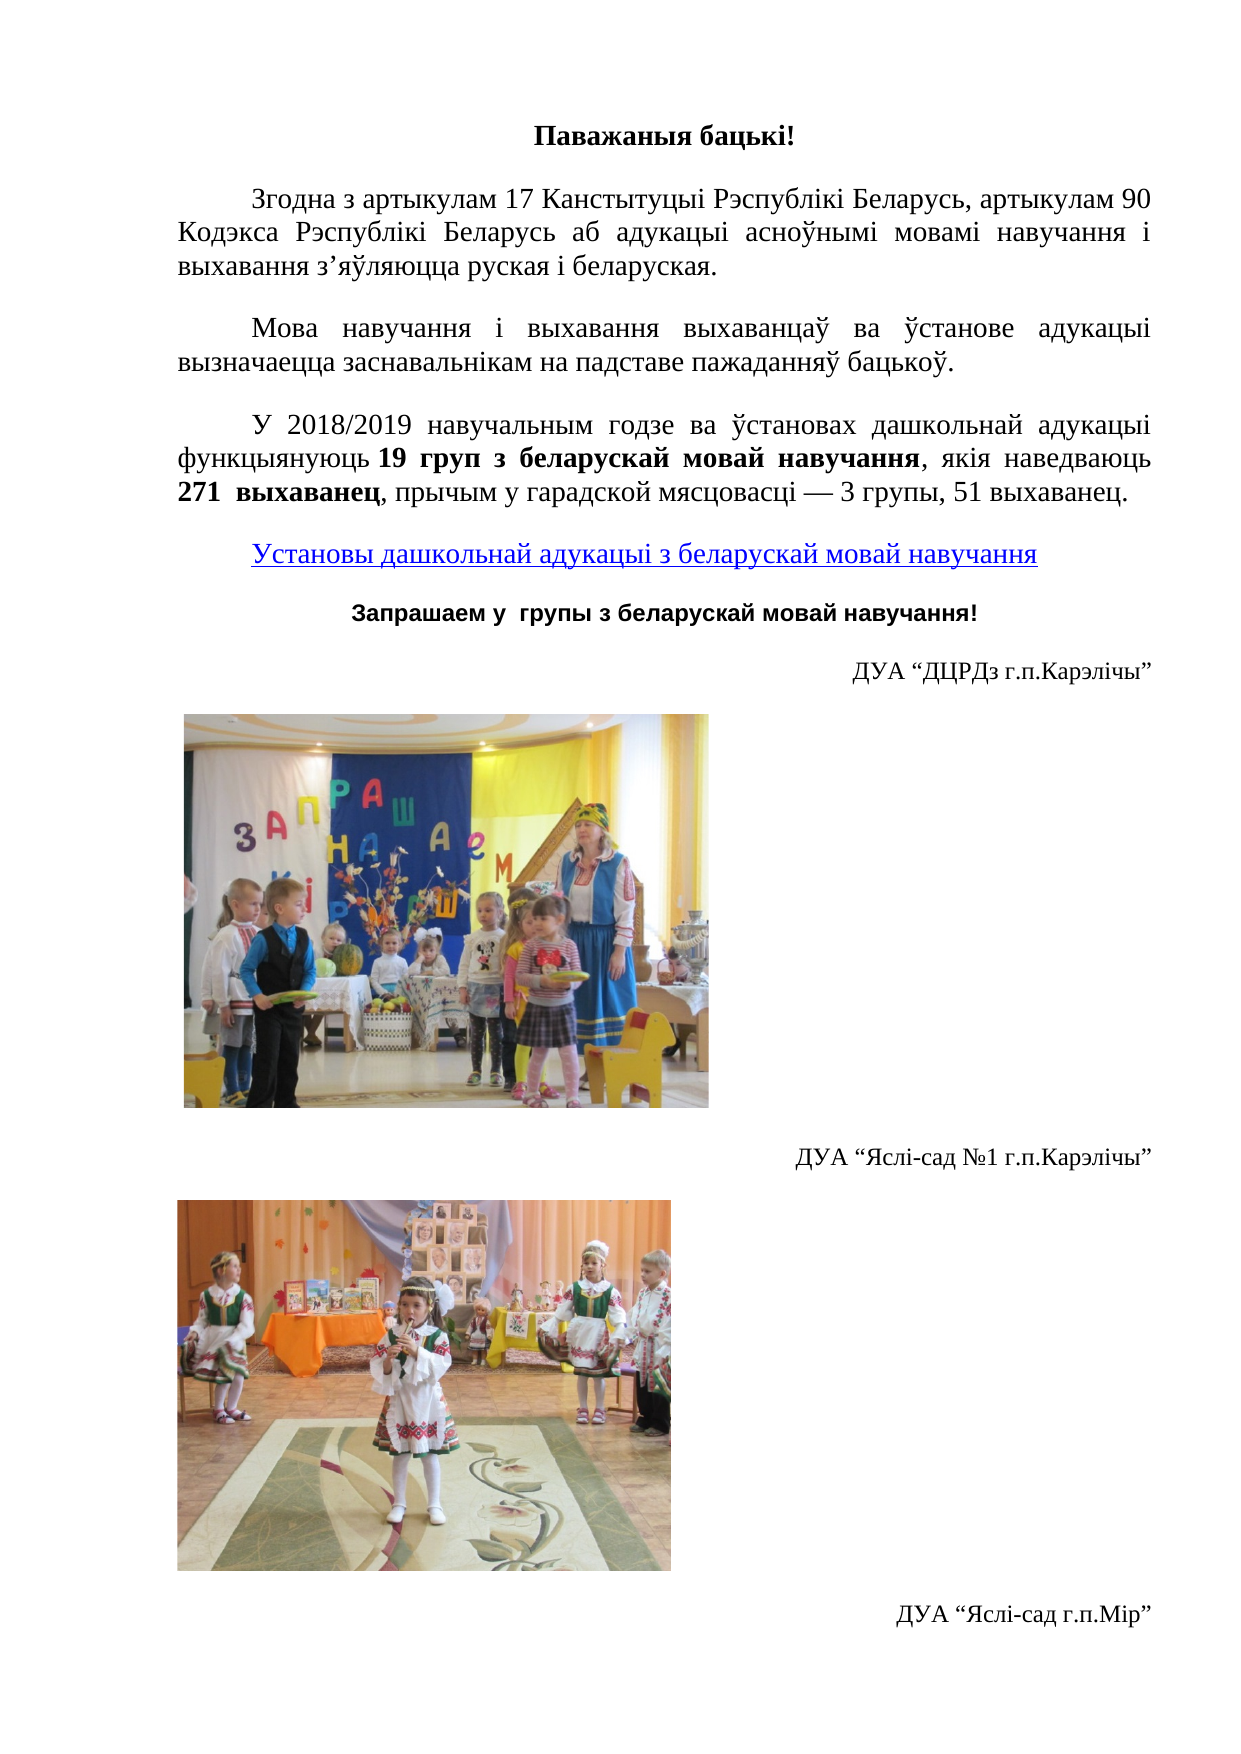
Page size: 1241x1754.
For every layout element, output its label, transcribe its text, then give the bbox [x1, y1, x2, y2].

picture [183, 714, 709, 1108]
text ДУА “Яслі-сад №1 г.п.Карэлічы” [177, 1142, 1152, 1171]
picture [177, 1200, 671, 1571]
text ДУА “ДЦРДз г.п.Карэлічы” [177, 656, 1152, 685]
text Згодна з артыкулам 17 Канстытуцыі Рэспублікі Беларусь, артыкулам 90 Кодэкса Рэспублікі Беларусь аб адукацыі асноўнымі мовамі навучання і выхавання з’яўляюцца руская і беларуская. [177, 181, 1152, 281]
text У 2018/2019 навучальным годзе ва ўстановах дашкольнай адукацыі функцыянуюць 19 груп з беларускай мовай навучання, якія наведваюць 271 выхаванец, прычым у гарадской мясцовасці — 3 групы, 51 выхаванец. [177, 407, 1152, 507]
text Установы дашкольнай адукацыі з беларускай мовай навучання [177, 537, 1152, 570]
text ДУА “Яслі-сад г.п.Мір” [177, 1599, 1152, 1628]
text Паважаныя бацькі! [177, 118, 1152, 152]
text Запрашаем у групы з беларускай мовай навучання! [177, 599, 1152, 627]
text Мова навучання і выхавання выхаванцаў ва ўстанове адукацыі вызначаецца заснавальнікам на падставе пажаданняў бацькоў. [177, 311, 1152, 378]
